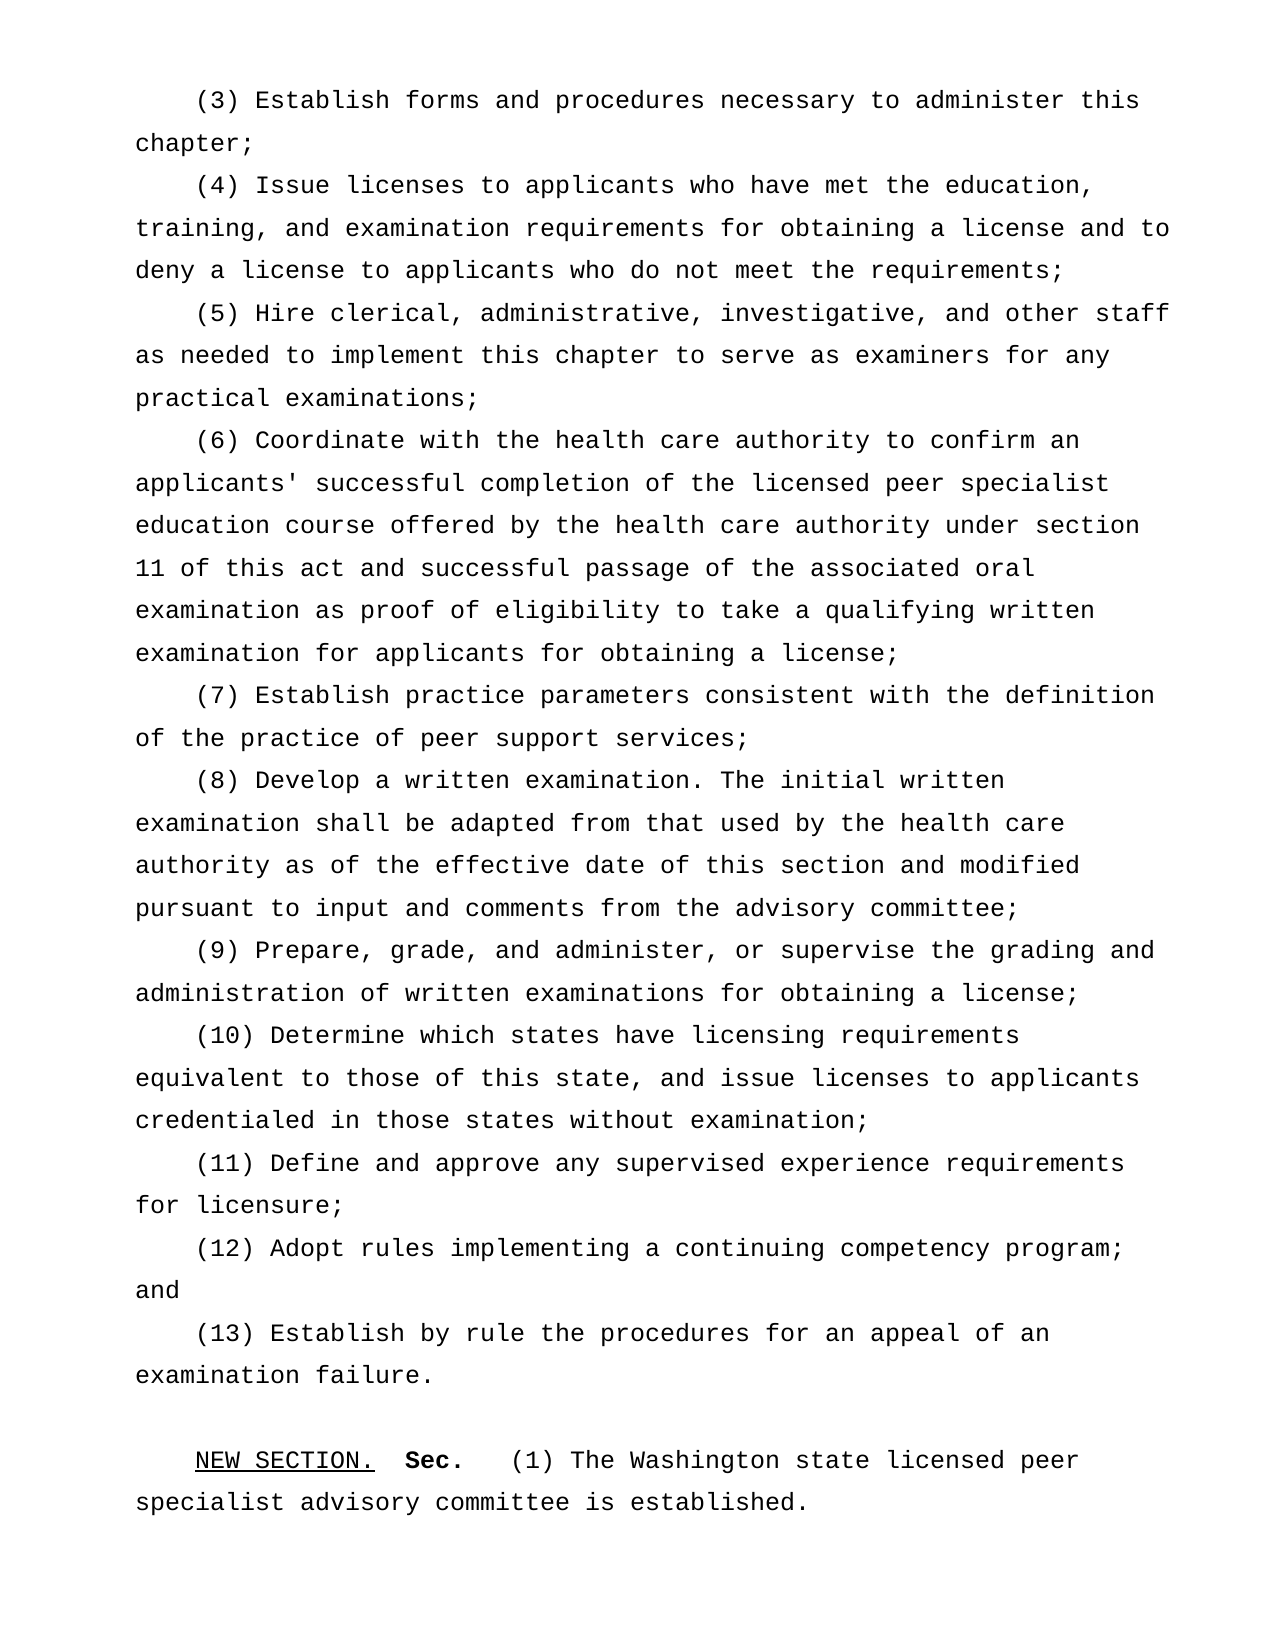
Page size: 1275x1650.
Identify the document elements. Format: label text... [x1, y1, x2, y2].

text NEW SECTION. Sec. (1) The Washington state licensed peer specialist advisory committee is established. [135, 1434, 1170, 1519]
text (9) Prepare, grade, and administer, or supervise the grading and administration of written examinations for obtaining a license; [135, 925, 1170, 1010]
text (10) Determine which states have licensing requirements equivalent to those of this state, and issue licenses to applicants credentialed in those states without examination; [135, 1010, 1170, 1137]
text (8) Develop a written examination. The initial written examination shall be adapted from that used by the health care authority as of the effective date of this section and modified pursuant to input and comments from the advisory committee; [135, 755, 1170, 925]
text (5) Hire clerical, administrative, investigative, and other staff as needed to implement this chapter to serve as examiners for any practical examinations; [135, 287, 1170, 415]
text (11) Define and approve any supervised experience requirements for licensure; [135, 1137, 1170, 1222]
text (4) Issue licenses to applicants who have met the education, training, and examination requirements for obtaining a license and to deny a license to applicants who do not meet the requirements; [135, 160, 1170, 287]
text (6) Coordinate with the health care authority to confirm an applicants' successful completion of the licensed peer specialist education course offered by the health care authority under section 11 of this act and successful passage of the associated oral examination as proof of eligibility to take a qualifying written examination for applicants for obtaining a license; [135, 415, 1170, 670]
text (13) Establish by rule the procedures for an appeal of an examination failure. [135, 1307, 1170, 1392]
text (3) Establish forms and procedures necessary to administer this chapter; [135, 75, 1170, 160]
text (12) Adopt rules implementing a continuing competency program; and [135, 1222, 1170, 1307]
text (7) Establish practice parameters consistent with the definition of the practice of peer support services; [135, 670, 1170, 755]
